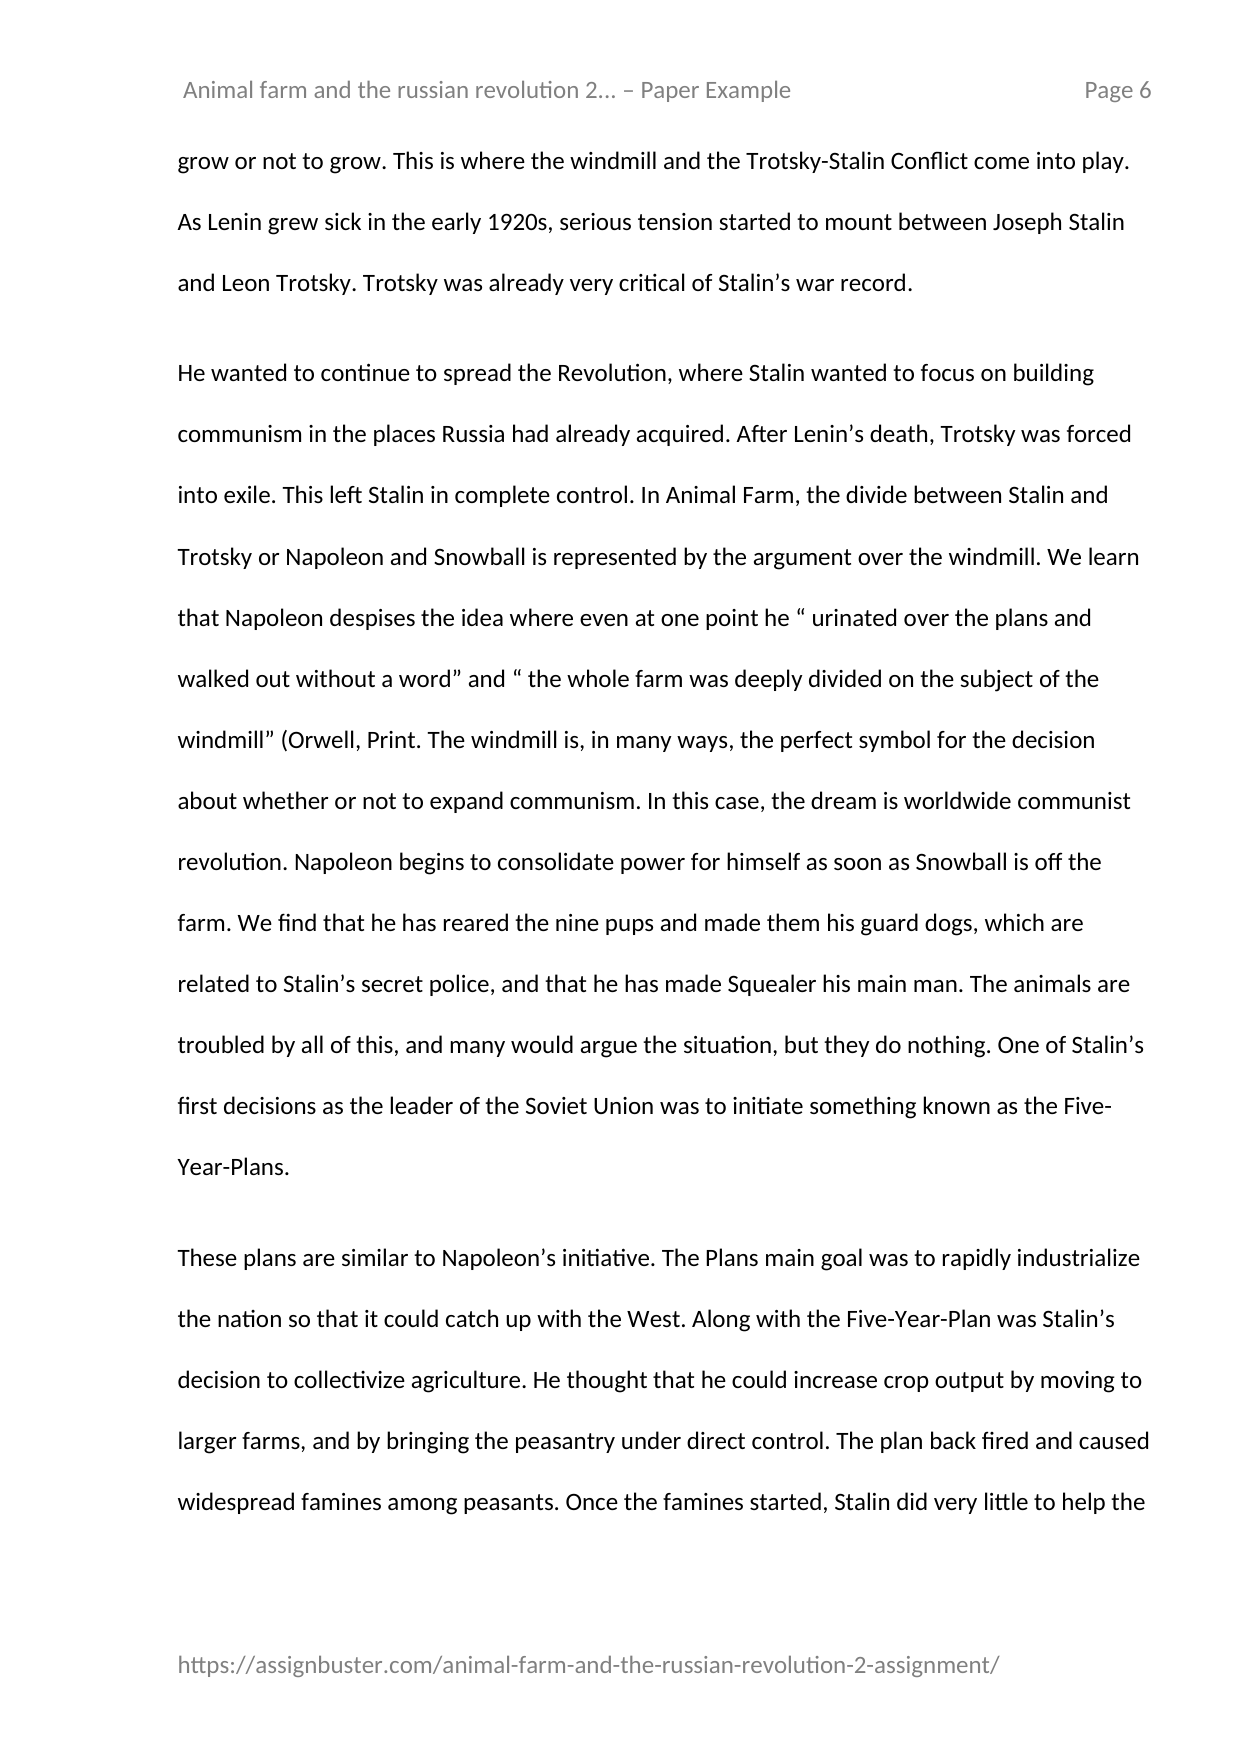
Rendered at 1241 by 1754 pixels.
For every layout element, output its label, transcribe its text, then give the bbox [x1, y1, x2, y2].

text He wanted to continue to spread the Revolution, where Stalin wanted to focus on building communism in the places Russia had already acquired. After Lenin’s death, Trotsky was forced into exile. This left Stalin in complete control. In Animal Farm, the divide between Stalin and Trotsky or Napoleon and Snowball is represented by the argument over the windmill. We learn that Napoleon despises the idea where even at one point he “ urinated over the plans and walked out without a word” and “ the whole farm was deeply divided on the subject of the windmill” (Orwell, Print. The windmill is, in many ways, the perfect symbol for the decision about whether or not to expand communism. In this case, the dream is worldwide communist revolution. Napoleon begins to consolidate power for himself as soon as Snowball is off the farm. We find that he has reared the nine pups and made them his guard dogs, which are related to Stalin’s secret police, and that he has made Squealer his main man. The animals are troubled by all of this, and many would argue the situation, but they do nothing. One of Stalin’s first decisions as the leader of the Soviet Union was to initiate something known as the Five-Year-Plans. [177, 358, 1152, 1182]
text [177, 145, 1152, 298]
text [177, 1242, 1152, 1516]
